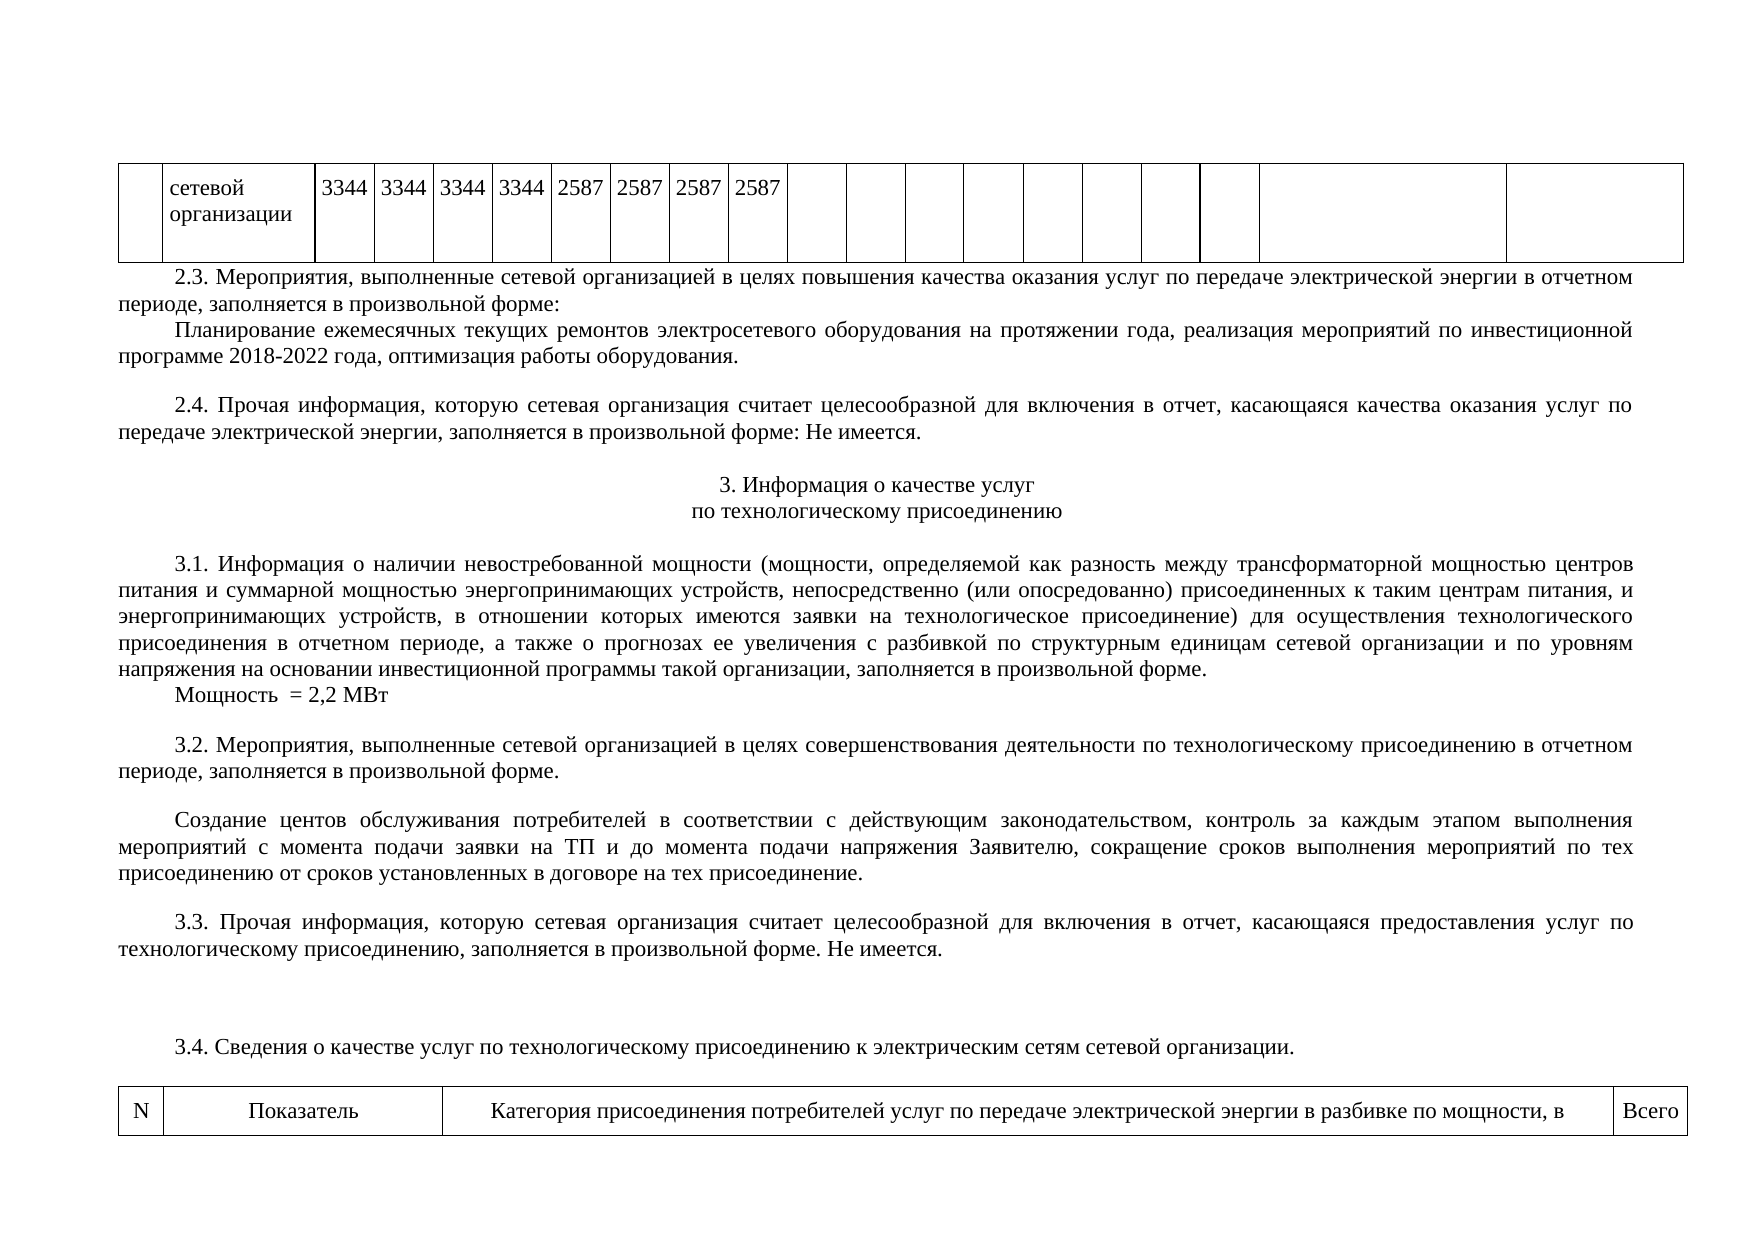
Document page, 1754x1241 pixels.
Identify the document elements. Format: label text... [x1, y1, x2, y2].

table_cell [788, 164, 846, 262]
table_cell [1083, 164, 1141, 262]
table_cell 4,433344 [434, 164, 492, 262]
text по технологическому присоединению [118, 497, 1636, 523]
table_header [443, 1087, 1613, 1134]
table_cell [1260, 164, 1506, 262]
table_cell 4,433344 [493, 164, 551, 262]
text 3.2. Мероприятия, выполненные сетевой организацией в целях совершенствования деятельности по технологическому присоединению в отчетном периоде, заполняется в произвольной форме. [118, 731, 1636, 783]
text 3.1. Информация о наличии невостребованной мощности (мощности, определяемой как разность между трансформаторной мощностью центров питания и суммарной мощностью энергопринимающих устройств, непосредственно (или опосредованно) присоединенных к таким центрам питания, и энергопринимающих устройств, в отношении которых имеются заявки на технологическое присоединение) для осуществления технологического присоединения в отчетном периоде, а также о прогнозах ее увеличения с разбивкой по структурным единицам сетевой организации и по уровням напряжения на основании инвестиционной программы такой организации, заполняется в произвольной форме. [118, 550, 1636, 681]
table_cell 4,433344 [316, 164, 374, 262]
table_cell [1201, 164, 1259, 262]
table_cell n [119, 164, 162, 262]
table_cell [163, 164, 314, 262]
text Создание центов обслуживания потребителей в соответствии с действующим законодательством, контроль за каждым этапом выполнения мероприятий с момента подачи заявки на ТП и до момента подачи напряжения Заявителю, сокращение сроков выполнения мероприятий по тех присоединению от сроков установленных в договоре на тех присоединение. [118, 806, 1636, 885]
text 3.4. Сведения о качестве услуг по технологическому присоединению к электрическим сетям сетевой организации. [118, 1033, 1636, 1059]
table_cell [847, 164, 905, 262]
text Планирование ежемесячных текущих ремонтов электросетевого оборудования на протяжении года, реализация мероприятий по инвестиционной программе 2018-2022 года, оптимизация работы оборудования. [118, 316, 1636, 369]
table_cell [1142, 164, 1199, 262]
text 2.4. Прочая информация, которую сетевая организация считает целесообразной для включения в отчет, касающаяся качества оказания услуг по передаче электрической энергии, заполняется в произвольной форме: Не имеется. [118, 392, 1636, 444]
table_cell 0,852587 [552, 164, 610, 262]
text 3. Информация о качестве услуг [118, 471, 1636, 497]
table_cell [964, 164, 1023, 262]
text 3.3. Прочая информация, которую сетевая организация считает целесообразной для включения в отчет, касающаяся предоставления услуг по технологическому присоединению, заполняется в произвольной форме. Не имеется. [118, 908, 1636, 961]
table_cell [906, 164, 963, 262]
table_header N [119, 1087, 163, 1134]
table_header Всего [1614, 1087, 1687, 1134]
table_cell 0,852587 [729, 164, 787, 262]
table_cell [1507, 164, 1683, 262]
table_cell 4,433344 [375, 164, 433, 262]
table_cell [1024, 164, 1082, 262]
text 2.3. Мероприятия, выполненные сетевой организацией в целях повышения качества оказания услуг по передаче электрической энергии в отчетном периоде, заполняется в произвольной форме: [118, 263, 1636, 316]
table_cell 0,852587 [670, 164, 728, 262]
table_header Показатель [164, 1087, 442, 1134]
text Мощность = 2,2 МВт [118, 681, 1636, 708]
table_cell 0,852587 [611, 164, 669, 262]
